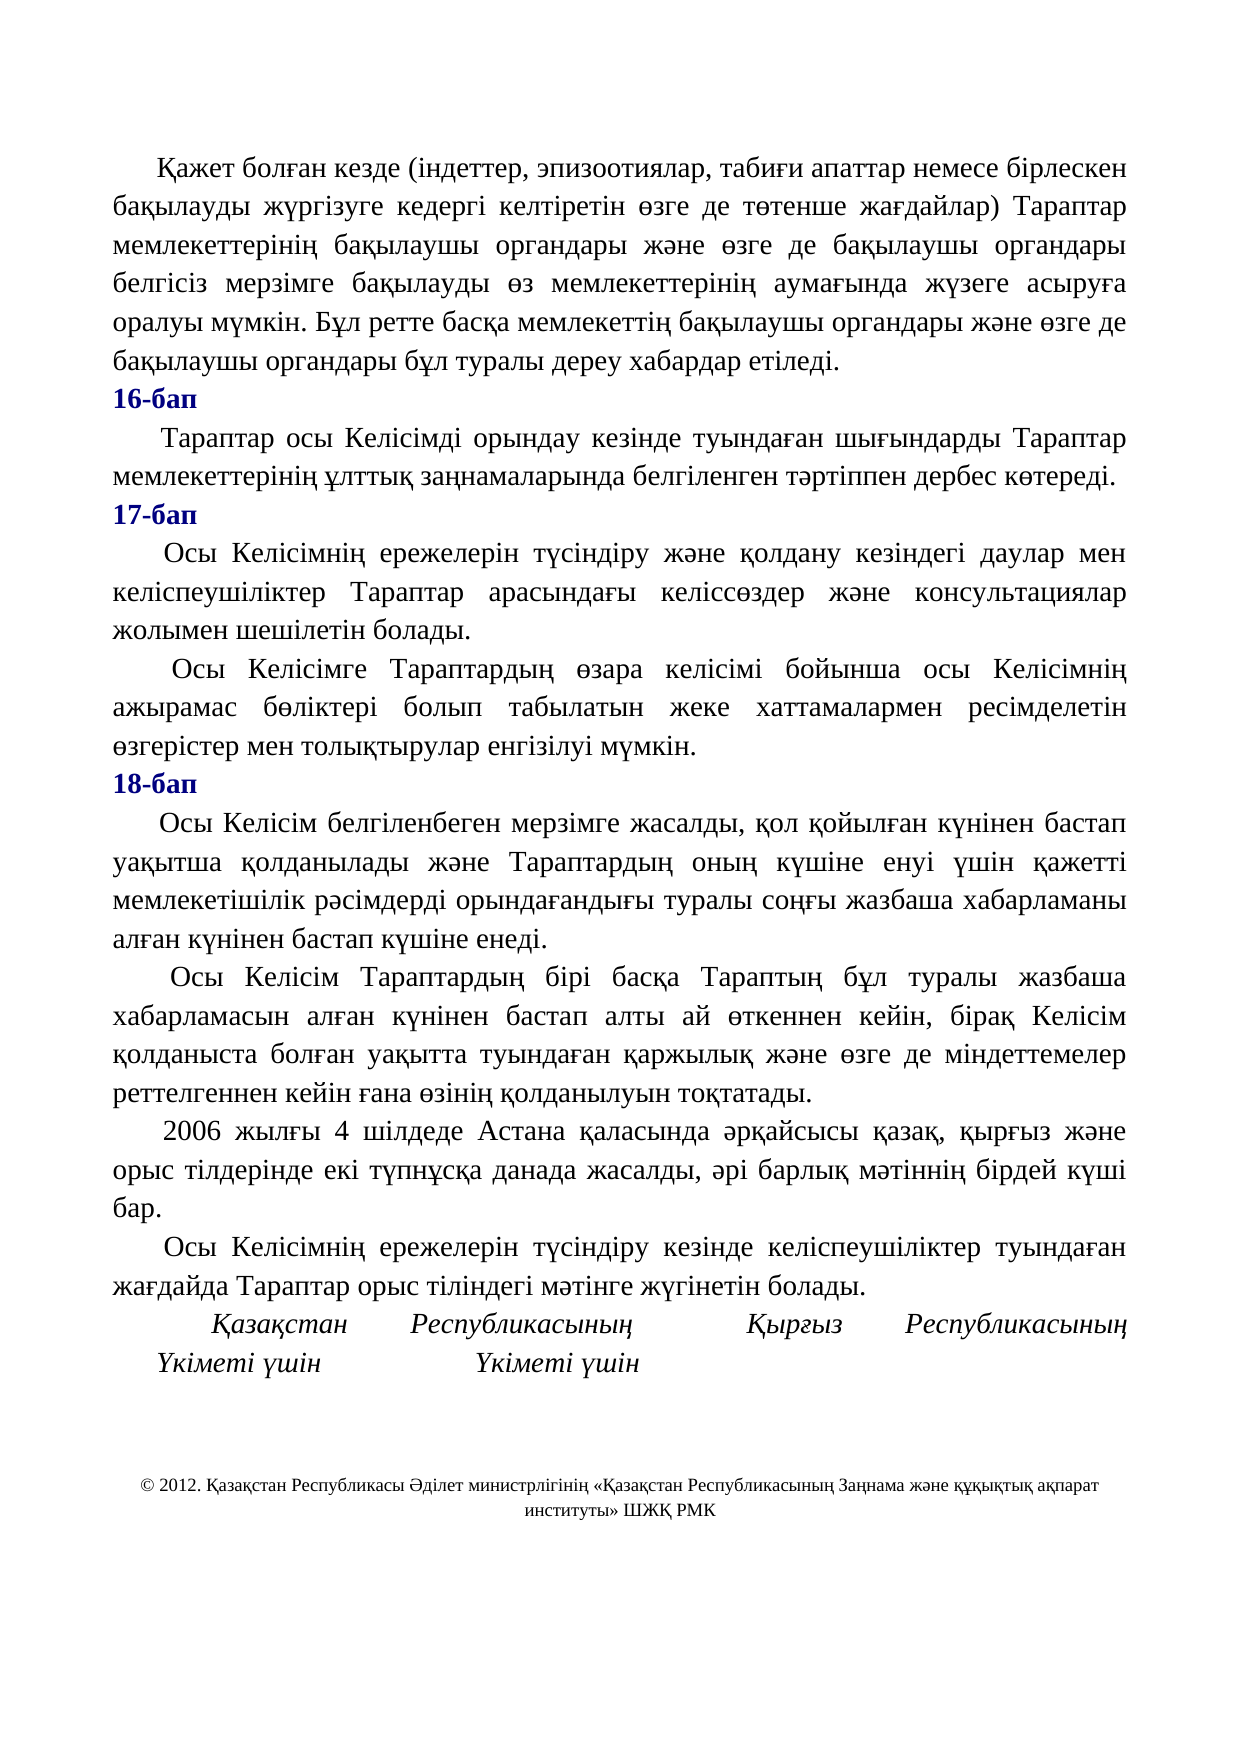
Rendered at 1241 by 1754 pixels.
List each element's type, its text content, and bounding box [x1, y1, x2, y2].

text Осы Келісімге Тараптардың өзара келісімі бойынша осы Келісімнің ажырамас бөліктері болып табылатын жеке хаттамалармен ресімделетін өзгерістер мен толықтырулар енгізілуі мүмкін. [112, 651, 1128, 762]
text Осы Келісімнің ережелерін түсіндіру кезінде келіспеушіліктер туындаған жағдайда Тараптар орыс тіліндегі мәтінге жүгінетін болады. [112, 1229, 1128, 1301]
text Қазақстан Республикасының Қырғыз Республикасының Үкіметі үшін Үкіметі үшін [112, 1306, 1128, 1378]
text 17-бап [112, 497, 1128, 530]
text 16-бап [112, 381, 1128, 415]
text © 2012. Қазақстан Республикасы Әділет министрлігінің «Қазақстан Республикасының Заңнама және құқықтық ақпарат институты» ШЖҚ РМК [112, 1474, 1128, 1520]
text Қажет болған кезде (індеттер, эпизоотиялар, табиғи апаттар немесе бірлескен бақылауды жүргізуге кедергі келтіретін өзге де төтенше жағдайлар) Тараптар мемлекеттерінің бақылаушы органдары және өзге де бақылаушы органдары белгісіз мерзімге бақылауды өз мемлекеттерінің аумағында жүзеге асыруға оралуы мүмкін. Бұл ретте басқа мемлекеттің бақылаушы органдары және өзге де бақылаушы органдары бұл туралы дереу хабардар етіледі. [112, 150, 1128, 376]
text 18-бап [112, 767, 1128, 800]
text Осы Келісім Тараптардың бірі басқа Тараптың бұл туралы жазбаша хабарламасын алған күнінен бастап алты ай өткеннен кейін, бірақ Келісім қолданыста болған уақытта туындаған қаржылық және өзге де міндеттемелер реттелгеннен кейін ғана өзінің қолданылуын тоқтатады. [112, 959, 1128, 1108]
text Тараптар осы Келісімді орындау кезінде туындаған шығындарды Тараптар мемлекеттерінің ұлттық заңнамаларында белгіленген тәртіппен дербес көтереді. [112, 420, 1128, 492]
text Осы Келісім белгіленбеген мерзімге жасалды, қол қойылған күнінен бастап уақытша қолданылады және Тараптардың оның күшіне енуі үшін қажетті мемлекетішілік рәсімдерді орындағандығы туралы соңғы жазбаша хабарламаны алған күнінен бастап күшіне енеді. [112, 805, 1128, 954]
text 2006 жылғы 4 шілдеде Астана қаласында әрқайсысы қазақ, қырғыз және орыс тілдерінде екі түпнұсқа данада жасалды, әрі барлық мәтіннің бірдей күші бар. [112, 1113, 1128, 1224]
text Осы Келісімнің ережелерін түсіндіру және қолдану кезіндегі даулар мен келіспеушіліктер Тараптар арасындағы келіссөздер және консультациялар жолымен шешілетін болады. [112, 535, 1128, 646]
